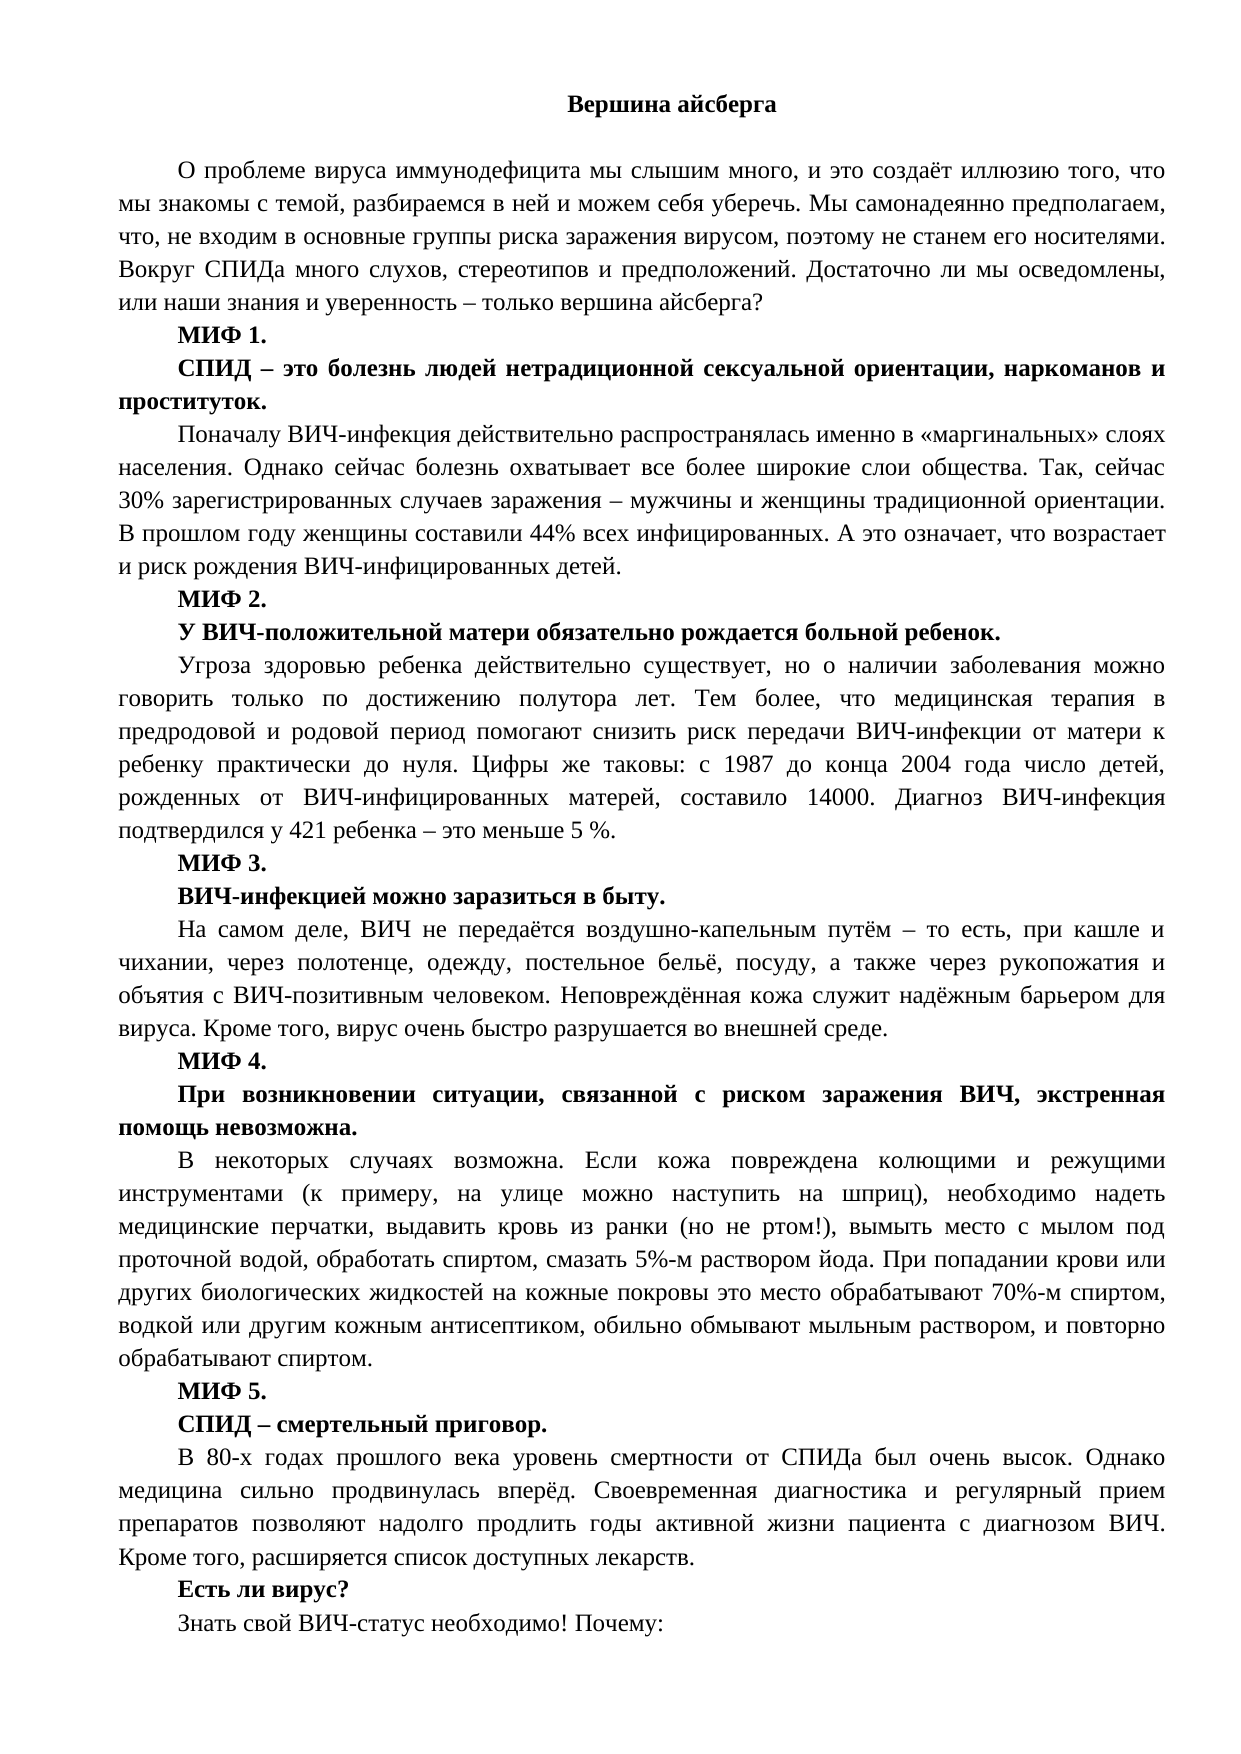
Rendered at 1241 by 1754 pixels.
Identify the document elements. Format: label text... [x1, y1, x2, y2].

text При возникновении ситуации, связанной с риском заражения ВИЧ, экстренная помощь невозможна. [118, 1079, 1167, 1141]
text Угроза здоровью ребенка действительно существует, но о наличии заболевания можно говорить только по достижению полутора лет. Тем более, что медицинская терапия в предродовой и родовой период помогают снизить риск передачи ВИЧ-инфекции от матери к ребенку практически до нуля. Цифры же таковы: с 1987 до конца 2004 года число детей, рожденных от ВИЧ-инфицированных матерей, составило 14000. Диагноз ВИЧ-инфекция подтвердился у 421 ребенка – это меньше 5 %. [118, 650, 1167, 844]
text ВИЧ-инфекцией можно заразиться в быту. [118, 881, 1167, 910]
text МИФ 4. [118, 1046, 1167, 1075]
text В 80-х годах прошлого века уровень смертности от СПИДа был очень высок. Однако медицина сильно продвинулась вперёд. Своевременная диагностика и регулярный прием препаратов позволяют надолго продлить годы активной жизни пациента с диагнозом ВИЧ. Кроме того, расширяется список доступных лекарств. [118, 1442, 1167, 1570]
text СПИД – смертельный приговор. [118, 1409, 1167, 1438]
text Вершина айсберга [118, 89, 1167, 117]
text МИФ 1. [118, 320, 1167, 348]
text Знать свой ВИЧ-статус необходимо! Почему: [118, 1608, 1167, 1636]
text У ВИЧ-положительной матери обязательно рождается больной ребенок. [118, 617, 1167, 646]
text СПИД – это болезнь людей нетрадиционной сексуальной ориентации, наркоманов и проституток. [118, 353, 1167, 414]
text МИФ 5. [118, 1376, 1167, 1405]
text Поначалу ВИЧ-инфекция действительно распространялась именно в «маргинальных» слоях населения. Однако сейчас болезнь охватывает все более широкие слои общества. Так, сейчас 30% зарегистрированных случаев заражения – мужчины и женщины традиционной ориентации. В прошлом году женщины составили 44% всех инфицированных. А это означает, что возрастает и риск рождения ВИЧ-инфицированных детей. [118, 419, 1167, 580]
text МИФ 2. [118, 584, 1167, 613]
text В некоторых случаях возможна. Если кожа повреждена колющими и режущими инструментами (к примеру, на улице можно наступить на шприц), необходимо надеть медицинские перчатки, выдавить кровь из ранки (но не ртом!), вымыть место с мылом под проточной водой, обработать спиртом, смазать 5%-м раствором йода. При попадании крови или других биологических жидкостей на кожные покровы это место обрабатывают 70%-м спиртом, водкой или другим кожным антисептиком, обильно обмывают мыльным раствором, и повторно обрабатывают спиртом. [118, 1145, 1167, 1372]
text Есть ли вирус? [118, 1574, 1167, 1603]
text О проблеме вируса иммунодефицита мы слышим много, и это создаёт иллюзию того, что мы знакомы с темой, разбираемся в ней и можем себя уберечь. Мы самонадеянно предполагаем, что, не входим в основные группы риска заражения вирусом, поэтому не станем его носителями. Вокруг СПИДа много слухов, стереотипов и предположений. Достаточно ли мы осведомлены, или наши знания и уверенность – только вершина айсберга? [118, 155, 1167, 316]
text МИФ 3. [118, 848, 1167, 877]
text На самом деле, ВИЧ не передаётся воздушно-капельным путём – то есть, при кашле и чихании, через полотенце, одежду, постельное бельё, посуду, а также через рукопожатия и объятия с ВИЧ-позитивным человеком. Неповреждённая кожа служит надёжным барьером для вируса. Кроме того, вирус очень быстро разрушается во внешней среде. [118, 914, 1167, 1042]
